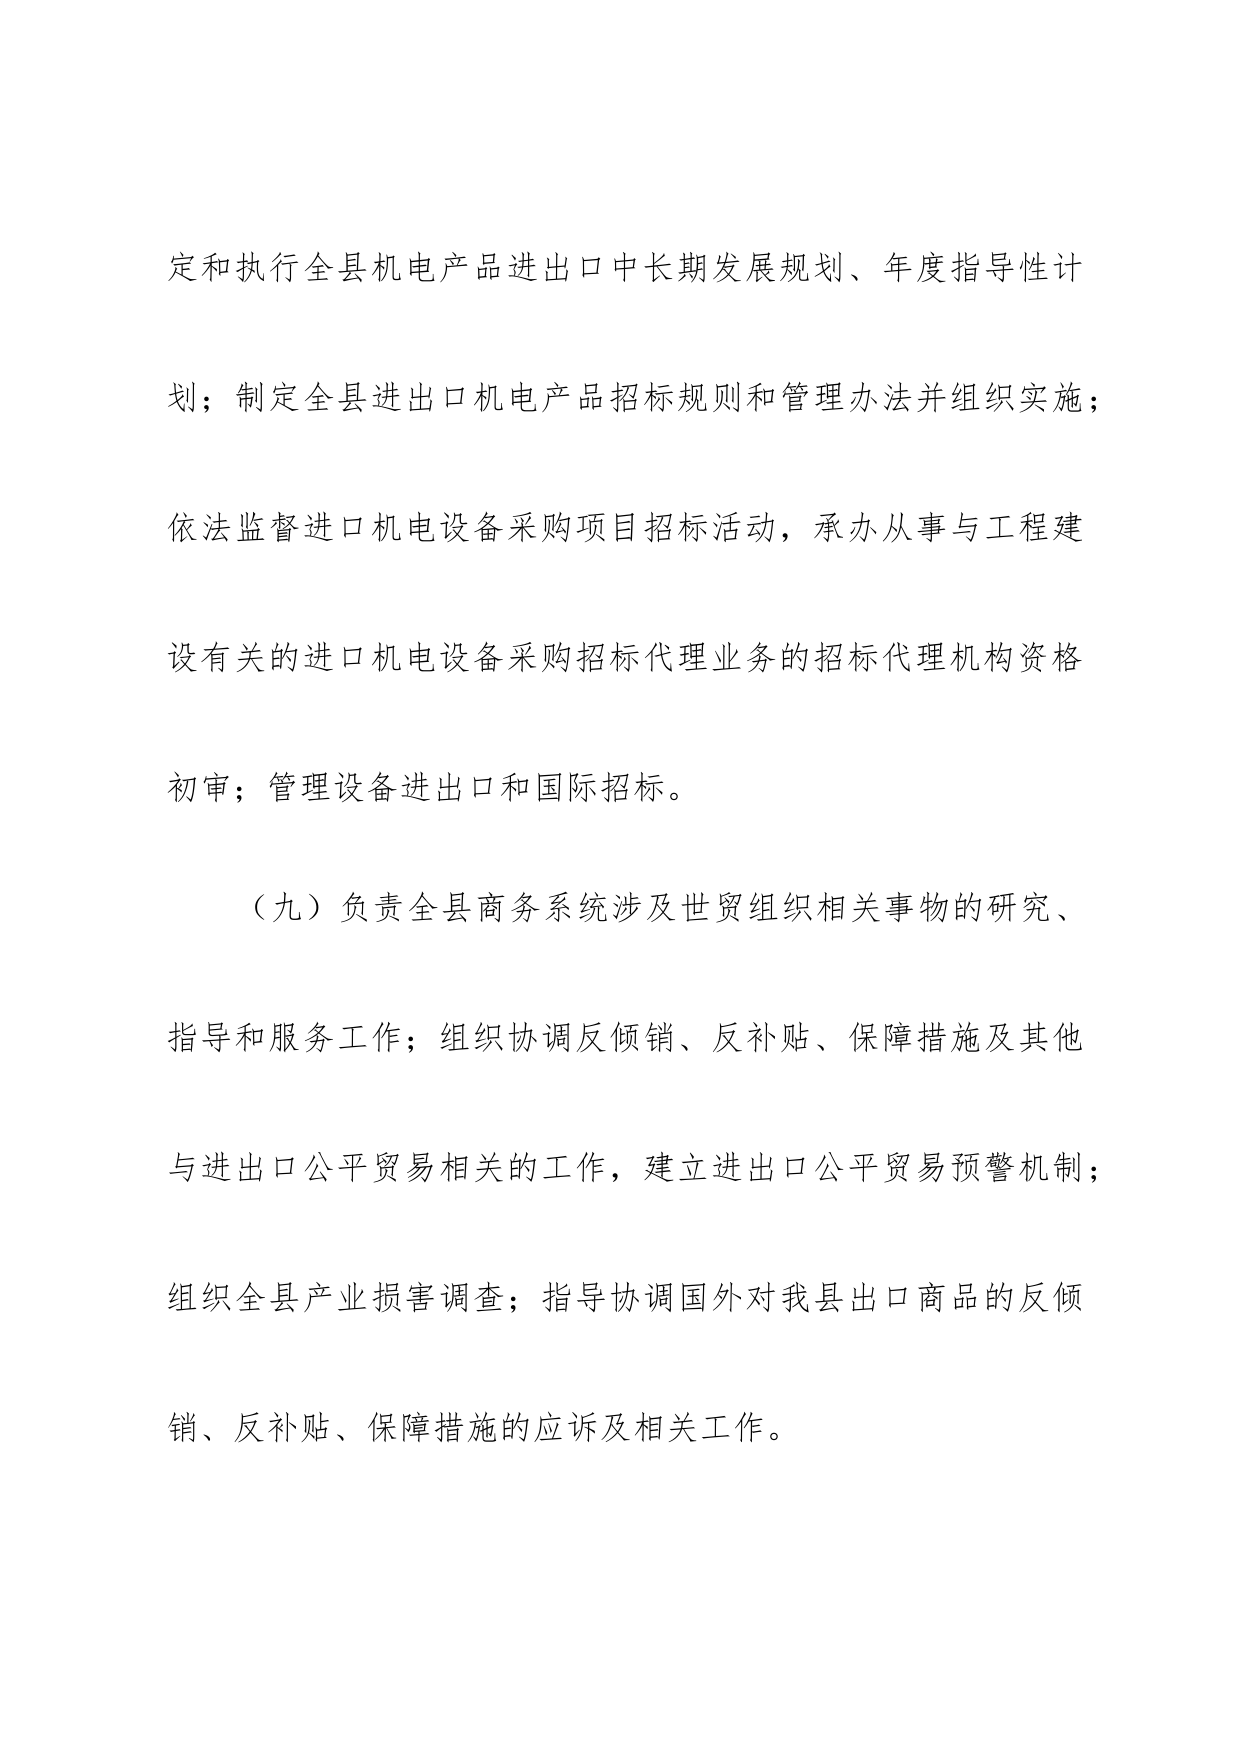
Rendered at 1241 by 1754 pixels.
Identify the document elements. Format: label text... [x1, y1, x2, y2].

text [165, 233, 1087, 818]
text （九）负责全县商务系统涉及世贸组织相关事物的研究、指导和服务工作；组织协调反倾销、反补贴、保障措施及其他与进出口公平贸易相关的工作，建立进出口公平贸易预警机制；组织全县产业损害调查；指导协调国外对我县出口商品的反倾销、反补贴、保障措施的应诉及相关工作。 [165, 873, 1087, 1458]
